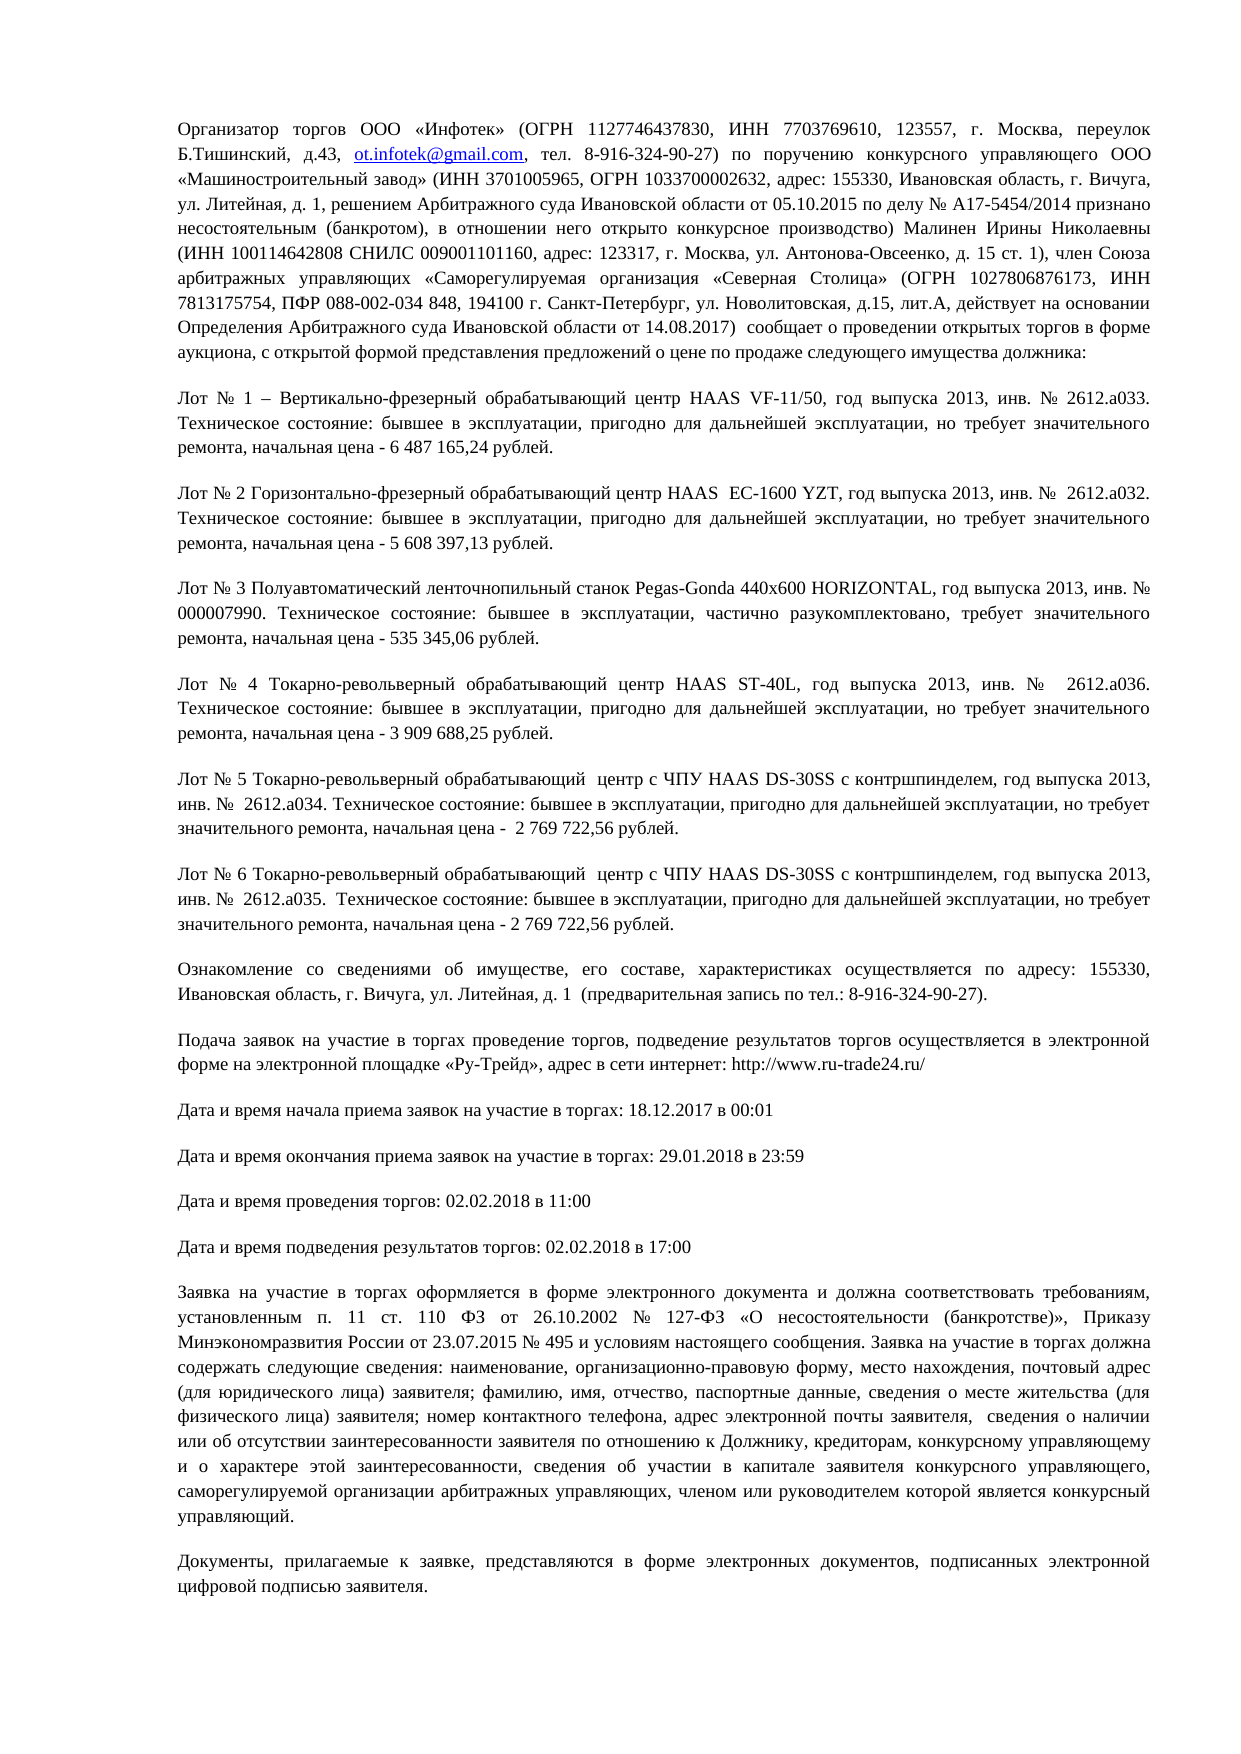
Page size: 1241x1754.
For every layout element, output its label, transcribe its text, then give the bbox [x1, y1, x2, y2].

text Дата и время окончания приема заявок на участие в торгах: 29.01.2018 в 23:59 [177, 1144, 1152, 1166]
text Заявка на участие в торгах оформляется в форме электронного документа и должна соответствовать требованиям, установленным п. 11 ст. 110 ФЗ от 26.10.2002 № 127-ФЗ «О несостоятельности (банкротстве)», Приказу Минэкономразвития России от 23.07.2015 № 495 и условиям настоящего сообщения. Заявка на участие в торгах должна содержать следующие сведения: наименование, организационно-правовую форму, место нахождения, почтовый адрес (для юридического лица) заявителя; фамилию, имя, отчество, паспортные данные, сведения о месте жительства (для физического лица) заявителя; номер контактного телефона, адрес электронной почты заявителя, сведения о наличии или об отсутствии заинтересованности заявителя по отношению к Должнику, кредиторам, конкурсному управляющему и о характере этой заинтересованности, сведения об участии в капитале заявителя конкурсного управляющего, саморегулируемой организации арбитражных управляющих, членом или руководителем которой является конкурсный управляющий. [177, 1281, 1152, 1526]
text Лот № 1 – Вертикально-фрезерный обрабатывающий центр HAAS VF-11/50, год выпуска 2013, инв. № 2612.а033. Техническое состояние: бывшее в эксплуатации, пригодно для дальнейшей эксплуатации, но требует значительного ремонта, начальная цена - 6 487 165,24 рублей. [177, 387, 1152, 458]
text Подача заявок на участие в торгах проведение торгов, подведение результатов торгов осуществляется в электронной форме на электронной площадке «Ру-Трейд», адрес в сети интернет: http://www.ru-trade24.ru/ [177, 1028, 1152, 1075]
text Лот № 6 Токарно-револьверный обрабатывающий центр с ЧПУ HAAS DS-30SS с контршпинделем, год выпуска 2013, инв. № 2612.а035. Техническое состояние: бывшее в эксплуатации, пригодно для дальнейшей эксплуатации, но требует значительного ремонта, начальная цена - 2 769 722,56 рублей. [177, 863, 1152, 934]
text Дата и время проведения торгов: 02.02.2018 в 11:00 [177, 1190, 1152, 1212]
text Лот № 4 Токарно-револьверный обрабатывающий центр HAAS SТ-40L, год выпуска 2013, инв. № 2612.а036. Техническое состояние: бывшее в эксплуатации, пригодно для дальнейшей эксплуатации, но требует значительного ремонта, начальная цена - 3 909 688,25 рублей. [177, 672, 1152, 744]
text Дата и время подведения результатов торгов: 02.02.2018 в 17:00 [177, 1236, 1152, 1257]
text Документы, прилагаемые к заявке, представляются в форме электронных документов, подписанных электронной цифровой подписью заявителя. [177, 1550, 1152, 1597]
text Лот № 5 Токарно-револьверный обрабатывающий центр с ЧПУ HAAS DS-30SS с контршпинделем, год выпуска 2013, инв. № 2612.а034. Техническое состояние: бывшее в эксплуатации, пригодно для дальнейшей эксплуатации, но требует значительного ремонта, начальная цена - 2 769 722,56 рублей. [177, 768, 1152, 839]
text Лот № 2 Горизонтально-фрезерный обрабатывающий центр HAAS ЕС-1600 YZT, год выпуска 2013, инв. № 2612.а032. Техническое состояние: бывшее в эксплуатации, пригодно для дальнейшей эксплуатации, но требует значительного ремонта, начальная цена - 5 608 397,13 рублей. [177, 482, 1152, 553]
text Ознакомление со сведениями об имуществе, его составе, характеристиках осуществляется по адресу: 155330, Ивановская область, г. Вичуга, ул. Литейная, д. 1 (предварительная запись по тел.: 8-916-324-90-27). [177, 958, 1152, 1004]
text Лот № 3 Полуавтоматический ленточнопильный станок Pegas-Gonda 440х600 HORIZONTAL, год выпуска 2013, инв. № 000007990. Техническое состояние: бывшее в эксплуатации, частично разукомплектовано, требует значительного ремонта, начальная цена - 535 345,06 рублей. [177, 577, 1152, 648]
text Организатор торгов ООО «Инфотек» (ОГРН 1127746437830, ИНН 7703769610, 123557, г. Москва, переулок Б.Тишинский, д.43, ot.infotek@gmail.com, тел. 8-916-324-90-27) по поручению конкурсного управляющего ООО «Машиностроительный завод» (ИНН 3701005965, ОГРН 1033700002632, адрес: 155330, Ивановская область, г. Вичуга, ул. Литейная, д. 1, решением Арбитражного суда Ивановской области от 05.10.2015 по делу № А17-5454/2014 признано несостоятельным (банкротом), в отношении него открыто конкурсное производство) Малинен Ирины Николаевны (ИНН 100114642808 СНИЛС 009001101160, адрес: 123317, г. Москва, ул. Антонова-Овсеенко, д. 15 ст. 1), член Союза арбитражных управляющих «Саморегулируемая организация «Северная Столица» (ОГРН 1027806876173, ИНН 7813175754, ПФР 088-002-034 848, 194100 г. Санкт-Петербург, ул. Новолитовская, д.15, лит.А, действует на основании Определения Арбитражного суда Ивановской области от 14.08.2017) сообщает о проведении открытых торгов в форме аукциона, c открытой формой представления предложений о цене по продаже следующего имущества должника: [177, 118, 1152, 363]
text Дата и время начала приема заявок на участие в торгах: 18.12.2017 в 00:01 [177, 1099, 1152, 1121]
